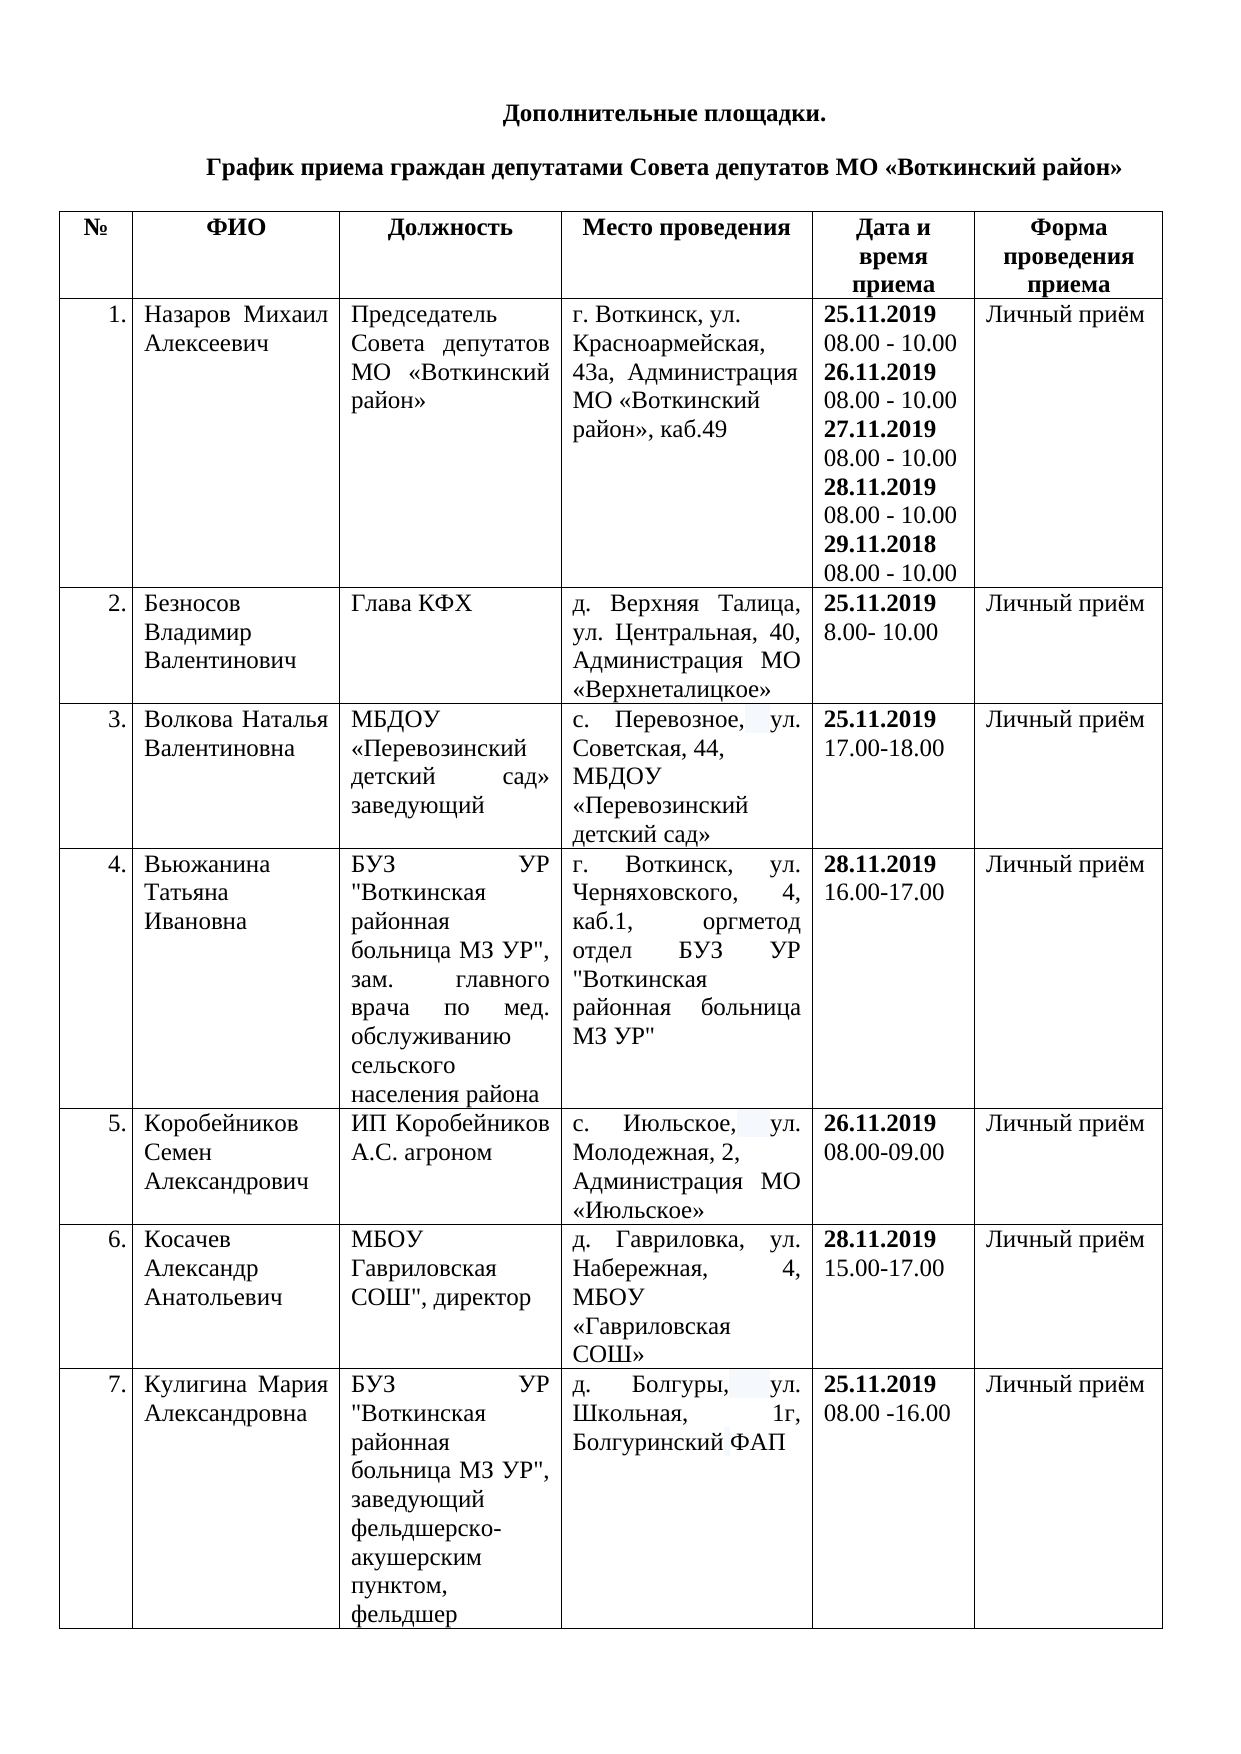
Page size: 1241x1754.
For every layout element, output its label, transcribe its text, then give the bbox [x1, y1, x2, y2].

table_cell Личный приём [975, 1109, 1162, 1223]
table_cell д. Верхняя Талица, ул. Центральная, 40, Администрация МО «Верхнеталицкое» [562, 588, 812, 703]
table_header Место проведения [562, 212, 812, 298]
table_cell 25.11.2019 08.00 -16.00 [813, 1369, 974, 1628]
table_cell с. Июльское, ул. Молодежная, 2, Администрация МО «Июльское» [562, 1109, 812, 1223]
table_cell Личный приём [975, 299, 1162, 587]
table_cell Председатель Совета депутатов МО «Воткинский район» [340, 299, 561, 587]
table_cell Кулигина Мария Александровна [133, 1369, 339, 1628]
table_cell ИП Коробейников А.С. агроном [340, 1109, 561, 1223]
table_cell Назаров Михаил Алексеевич [133, 299, 339, 587]
table_cell 28.11.2019 15.00-17.00 [813, 1225, 974, 1368]
table_cell [60, 588, 132, 703]
table_cell [60, 299, 132, 587]
table_cell [60, 1369, 132, 1628]
table_cell БУЗ УР "Воткинская районная больница МЗ УР", заведующий фельдшерско-акушерским пунктом, фельдшер [340, 1369, 561, 1628]
table_cell Личный приём [975, 1225, 1162, 1368]
table_cell г. Воткинск, ул. Черняховского, 4, каб.1, оргметод отдел БУЗ УР "Воткинская районная больница МЗ УР" [562, 849, 812, 1107]
table_cell д. Гавриловка, ул. Набережная, 4, МБОУ «Гавриловская СОШ» [562, 1225, 812, 1368]
table_header Должность [340, 212, 561, 298]
table_header Форма проведения приема [975, 212, 1162, 298]
table_header Дата и время приема [813, 212, 974, 298]
table_cell Личный приём [975, 1369, 1162, 1628]
table_cell Личный приём [975, 849, 1162, 1107]
table_cell БУЗ УР "Воткинская районная больница МЗ УР", зам. главного врача по мед. обслуживанию сельского населения района [340, 849, 561, 1107]
table_cell 26.11.2019 08.00-09.00 [813, 1109, 974, 1223]
table_cell [60, 1109, 132, 1223]
table_cell Безносов Владимир Валентинович [133, 588, 339, 703]
table_cell МБДОУ «Перевозинский детский сад» заведующий [340, 704, 561, 848]
table_cell г. Воткинск, ул. Красноармейская, 43а, Администрация МО «Воткинский район», каб.49 [562, 299, 812, 587]
table_header ФИО [133, 212, 339, 298]
table_cell Косачев Александр Анатольевич [133, 1225, 339, 1368]
table_cell 25.11.2019 8.00- 10.00 [813, 588, 974, 703]
table_cell 25.11.2019 17.00-18.00 [813, 704, 974, 848]
table_cell Вьюжанина Татьяна Ивановна [133, 849, 339, 1107]
table_cell с. Перевозное, ул. Советская, 44, МБДОУ «Перевозинский детский сад» [562, 704, 812, 848]
table_cell [60, 1225, 132, 1368]
table_cell Личный приём [975, 704, 1162, 848]
table_cell Личный приём [975, 588, 1162, 703]
text Дополнительные площадки. [177, 98, 1152, 127]
table_cell МБОУ Гавриловская СОШ", директор [340, 1225, 561, 1368]
table_cell Коробейников Семен Александрович [133, 1109, 339, 1223]
table_cell д. Болгуры, ул. Школьная, 1г, Болгуринский ФАП [562, 1369, 812, 1628]
table_cell 25.11.2019 08.00 - 10.00 26.11.2019 08.00 - 10.00 27.11.2019 08.00 - 10.00 28.11.2019 08.00 - 10.00 29.11.2018 08.00 - 10.00 [813, 299, 974, 587]
table_cell [60, 849, 132, 1107]
table_cell [60, 704, 132, 848]
table_header № [60, 212, 132, 298]
table_cell Волкова Наталья Валентиновна [133, 704, 339, 848]
table_cell 28.11.2019 16.00-17.00 [813, 849, 974, 1107]
text График приема граждан депутатами Совета депутатов МО «Воткинский район» [177, 152, 1152, 181]
table_cell Глава КФХ [340, 588, 561, 703]
